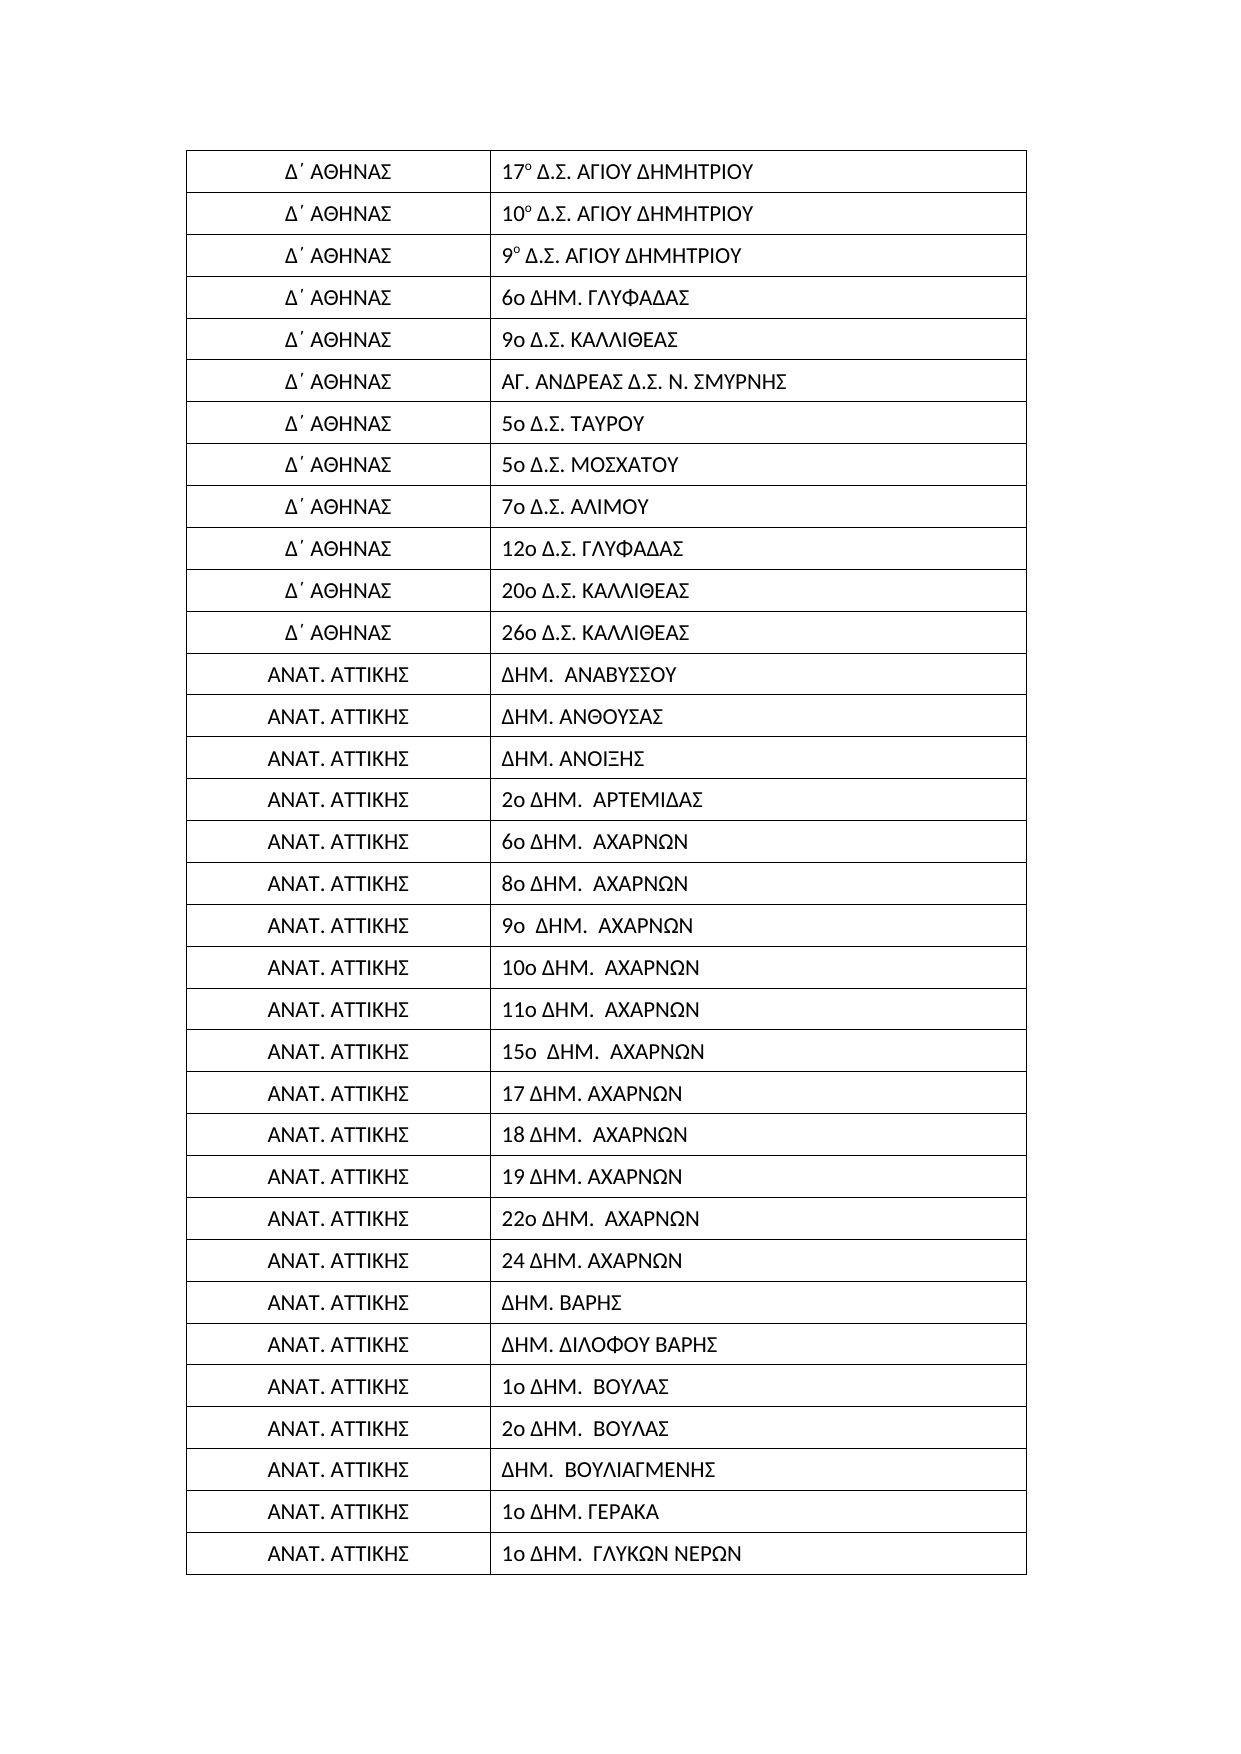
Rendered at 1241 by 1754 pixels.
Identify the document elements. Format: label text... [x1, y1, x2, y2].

table_cell ΔΗΜ. ΑΝΟΙΞΗΣ [491, 737, 1026, 778]
table_cell ΑΝΑΤ. ΑΤΤΙΚΗΣ [187, 1030, 490, 1071]
table_cell Δ΄ ΑΘΗΝΑΣ [187, 360, 490, 401]
table_cell ΑΝΑΤ. ΑΤΤΙΚΗΣ [187, 1324, 490, 1364]
table_cell ΑΝΑΤ. ΑΤΤΙΚΗΣ [187, 779, 490, 820]
table_cell 9ο Δ.Σ. ΚΑΛΛΙΘΕΑΣ [491, 319, 1026, 359]
table_cell Δ΄ ΑΘΗΝΑΣ [187, 235, 490, 276]
table_cell ΑΝΑΤ. ΑΤΤΙΚΗΣ [187, 1240, 490, 1281]
table_cell 20ο Δ.Σ. ΚΑΛΛΙΘΕΑΣ [491, 570, 1026, 611]
table_cell ΑΝΑΤ. ΑΤΤΙΚΗΣ [187, 821, 490, 862]
table_cell 17 ΔΗΜ. ΑΧΑΡΝΩΝ [491, 1072, 1026, 1113]
table_cell ΑΝΑΤ. ΑΤΤΙΚΗΣ [187, 1407, 490, 1448]
table_cell 10ο Δ.Σ. ΑΓΙΟΥ ΔΗΜΗΤΡΙΟΥ [491, 193, 1026, 234]
table_cell 22ο ΔΗΜ. ΑΧΑΡΝΩΝ [491, 1198, 1026, 1239]
table_cell 18 ΔΗΜ. ΑΧΑΡΝΩΝ [491, 1114, 1026, 1155]
table_cell ΑΝΑΤ. ΑΤΤΙΚΗΣ [187, 1156, 490, 1197]
table_cell 12ο Δ.Σ. ΓΛΥΦΑΔΑΣ [491, 528, 1026, 569]
table_cell 2o ΔΗΜ. ΑΡΤΕΜΙΔΑΣ [491, 779, 1026, 820]
table_cell ΔΗΜ. ΒΟΥΛΙΑΓΜΕΝΗΣ [491, 1449, 1026, 1490]
table_cell Δ΄ ΑΘΗΝΑΣ [187, 277, 490, 317]
table_cell 26ο Δ.Σ. ΚΑΛΛΙΘΕΑΣ [491, 612, 1026, 652]
table_cell Δ΄ ΑΘΗΝΑΣ [187, 151, 490, 192]
table_cell 10ο ΔΗΜ. ΑΧΑΡΝΩΝ [491, 947, 1026, 987]
table_cell 11ο ΔΗΜ. ΑΧΑΡΝΩΝ [491, 989, 1026, 1029]
table_cell 1ο ΔΗΜ. ΓΛΥΚΩΝ ΝΕΡΩΝ [491, 1533, 1026, 1574]
table_cell 2ο ΔΗΜ. ΒΟΥΛΑΣ [491, 1407, 1026, 1448]
table_cell 19 ΔΗΜ. ΑΧΑΡΝΩΝ [491, 1156, 1026, 1197]
table_cell 8ο ΔΗΜ. ΑΧΑΡΝΩΝ [491, 863, 1026, 904]
table_cell 15o ΔΗΜ. ΑΧΑΡΝΩΝ [491, 1030, 1026, 1071]
table_cell 5ο Δ.Σ. ΜΟΣΧΑΤΟΥ [491, 444, 1026, 485]
table_cell 9ο Δ.Σ. ΑΓΙΟΥ ΔΗΜΗΤΡΙΟΥ [491, 235, 1026, 276]
table_cell 9o ΔΗΜ. ΑΧΑΡΝΩΝ [491, 905, 1026, 946]
table_cell Δ΄ ΑΘΗΝΑΣ [187, 319, 490, 359]
table_cell Δ΄ ΑΘΗΝΑΣ [187, 444, 490, 485]
table_cell ΔΗΜ. ΑΝΑΒΥΣΣΟΥ [491, 654, 1026, 694]
table_cell ΑΝΑΤ. ΑΤΤΙΚΗΣ [187, 1449, 490, 1490]
table_cell Δ΄ ΑΘΗΝΑΣ [187, 612, 490, 652]
table_cell ΑΝΑΤ. ΑΤΤΙΚΗΣ [187, 1491, 490, 1532]
table_cell ΑΝΑΤ. ΑΤΤΙΚΗΣ [187, 1365, 490, 1406]
table_cell ΑΝΑΤ. ΑΤΤΙΚΗΣ [187, 695, 490, 736]
table_cell ΑΓ. ΑΝΔΡΕΑΣ Δ.Σ. Ν. ΣΜΥΡΝΗΣ [491, 360, 1026, 401]
table_cell ΑΝΑΤ. ΑΤΤΙΚΗΣ [187, 863, 490, 904]
table_cell ΑΝΑΤ. ΑΤΤΙΚΗΣ [187, 905, 490, 946]
table_cell 17ο Δ.Σ. ΑΓΙΟΥ ΔΗΜΗΤΡΙΟΥ [491, 151, 1026, 192]
table_cell ΑΝΑΤ. ΑΤΤΙΚΗΣ [187, 1072, 490, 1113]
table_cell 1o ΔΗΜ. ΒΟΥΛΑΣ [491, 1365, 1026, 1406]
table_cell 24 ΔΗΜ. ΑΧΑΡΝΩΝ [491, 1240, 1026, 1281]
table_cell Δ΄ ΑΘΗΝΑΣ [187, 570, 490, 611]
table_cell Δ΄ ΑΘΗΝΑΣ [187, 528, 490, 569]
table_cell ΑΝΑΤ. ΑΤΤΙΚΗΣ [187, 737, 490, 778]
table_cell Δ΄ ΑΘΗΝΑΣ [187, 402, 490, 443]
table_cell ΔΗΜ. ΑΝΘΟΥΣΑΣ [491, 695, 1026, 736]
table_cell ΔΗΜ. ΔΙΛΟΦΟΥ ΒΑΡΗΣ [491, 1324, 1026, 1364]
table_cell 6ο ΔΗΜ. ΑΧΑΡΝΩΝ [491, 821, 1026, 862]
table_cell ΑΝΑΤ. ΑΤΤΙΚΗΣ [187, 1198, 490, 1239]
table_cell Δ΄ ΑΘΗΝΑΣ [187, 486, 490, 527]
table_cell 6ο ΔΗΜ. ΓΛΥΦΑΔΑΣ [491, 277, 1026, 317]
table_cell ΑΝΑΤ. ΑΤΤΙΚΗΣ [187, 1282, 490, 1322]
table_cell 1ο ΔΗΜ. ΓΕΡΑΚΑ [491, 1491, 1026, 1532]
table_cell ΑΝΑΤ. ΑΤΤΙΚΗΣ [187, 947, 490, 987]
table_cell ΑΝΑΤ. ΑΤΤΙΚΗΣ [187, 1533, 490, 1574]
table_cell 7ο Δ.Σ. ΑΛΙΜΟΥ [491, 486, 1026, 527]
table_cell 5ο Δ.Σ. ΤΑΥΡΟΥ [491, 402, 1026, 443]
table_cell ΔΗΜ. ΒΑΡΗΣ [491, 1282, 1026, 1322]
table_cell ΑΝΑΤ. ΑΤΤΙΚΗΣ [187, 654, 490, 694]
table_cell ΑΝΑΤ. ΑΤΤΙΚΗΣ [187, 1114, 490, 1155]
table_cell ΑΝΑΤ. ΑΤΤΙΚΗΣ [187, 989, 490, 1029]
table_cell Δ΄ ΑΘΗΝΑΣ [187, 193, 490, 234]
